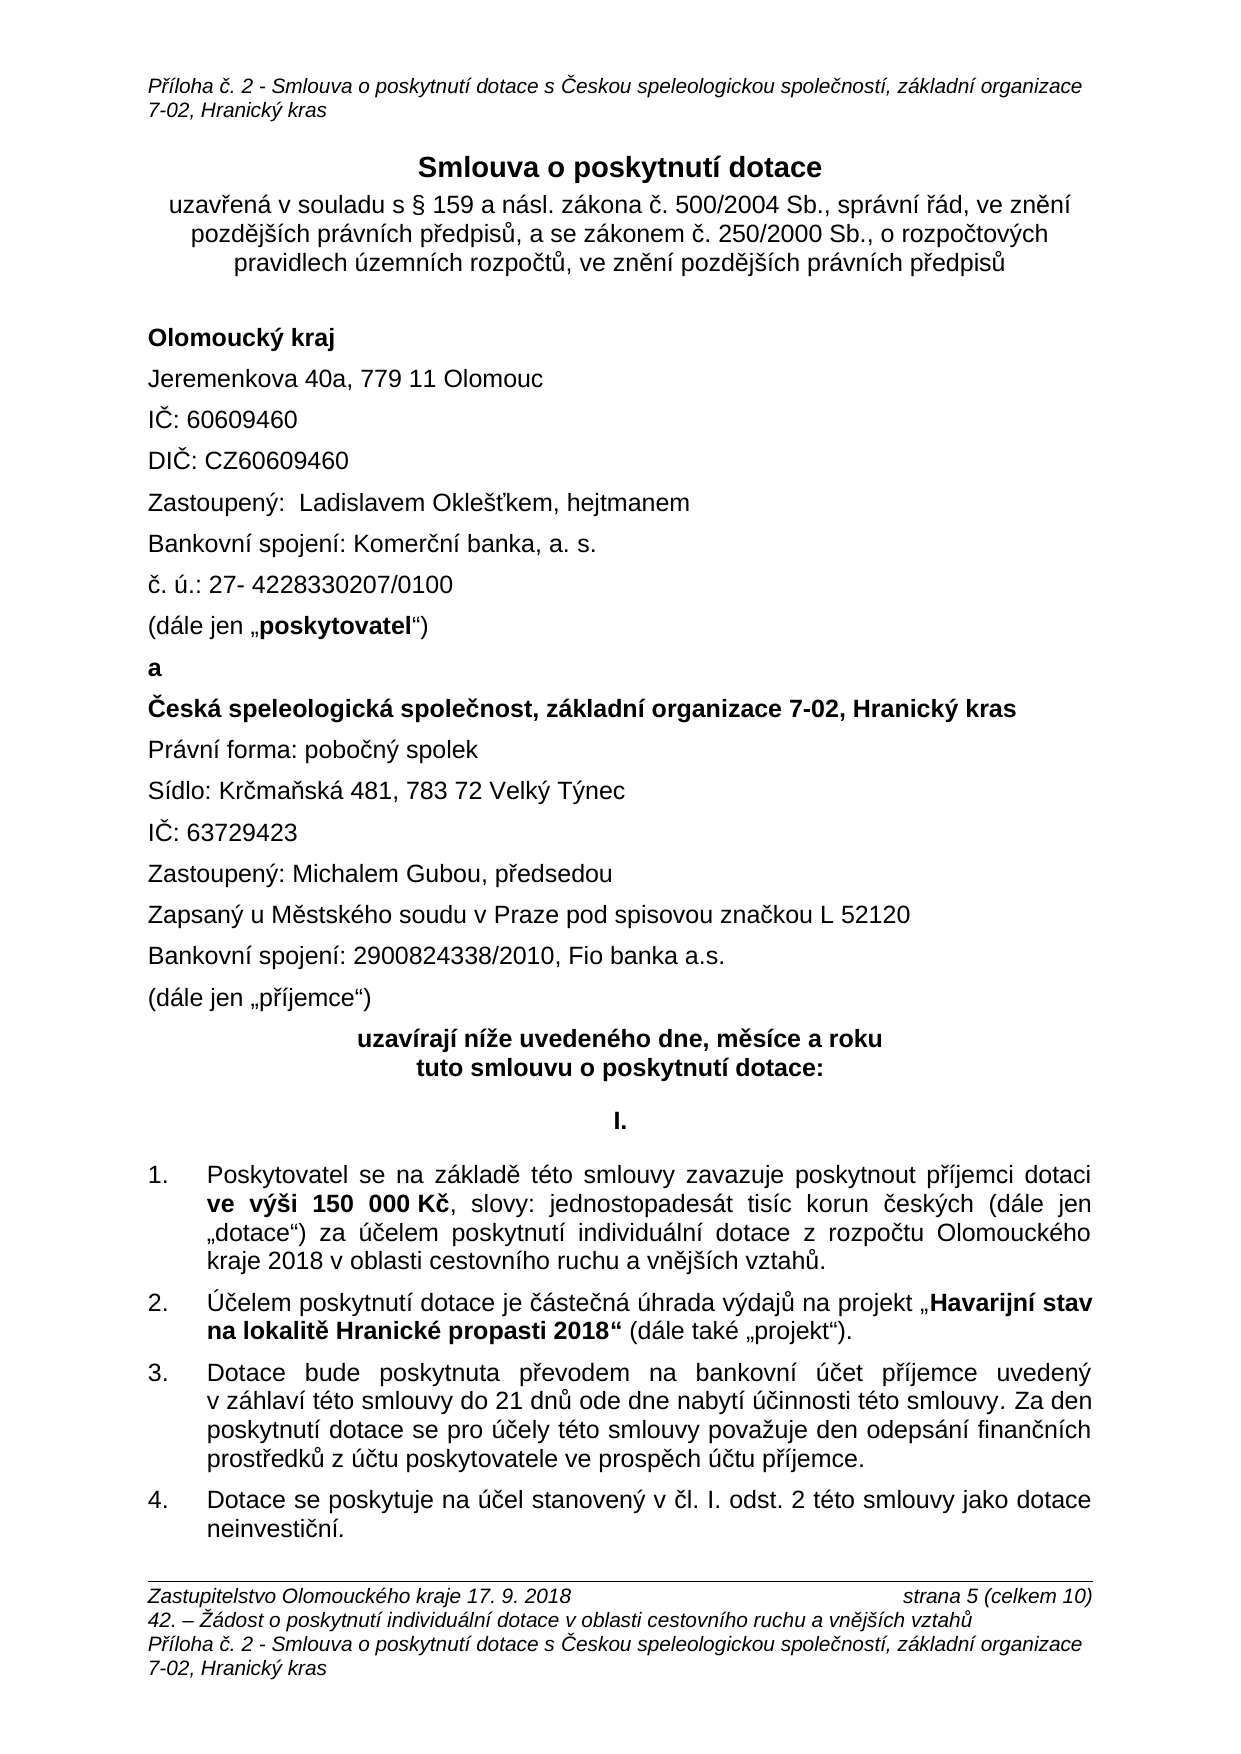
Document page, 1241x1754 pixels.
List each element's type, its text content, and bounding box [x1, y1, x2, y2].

text Bankovní spojení: Komerční banka, a. s. [148, 529, 1093, 557]
text Smlouva o poskytnutí dotace [148, 150, 1093, 184]
list Poskytovatel se na základě této smlouvy zavazuje poskytnout příjemci dotaci ve výši 150 000 Kč, slovy: jednostopadesát tisíc korun českých (dále jen „dotace“) za účelem poskytnutí individuální dotace z rozpočtu Olomouckého kraje 2018 v oblasti cestovního ruchu a vnějších vztahů. [148, 1160, 1093, 1275]
list Dotace se poskytuje na účel stanovený v čl. I. odst. 2 této smlouvy jako dotace neinvestiční. [148, 1485, 1093, 1542]
text DIČ: CZ60609460 [148, 446, 1093, 475]
text Zapsaný u Městského soudu v Praze pod spisovou značkou L 52120 [148, 900, 1093, 929]
text Právní forma: pobočný spolek [148, 735, 1093, 764]
text Bankovní spojení: 2900824338/2010, Fio banka a.s. [148, 941, 1093, 970]
list Účelem poskytnutí dotace je částečná úhrada výdajů na projekt „Havarijní stav na lokalitě Hranické propasti 2018“ (dále také „projekt“). [148, 1287, 1093, 1345]
text a [148, 652, 1093, 681]
text (dále jen „příjemce“) [148, 982, 1093, 1011]
text (dále jen „poskytovatel“) [148, 611, 1093, 640]
text I. [148, 1106, 1093, 1135]
text č. ú.: 27- 4228330207/0100 [148, 570, 1093, 599]
text IČ: 63729423 [148, 817, 1093, 846]
text IČ: 60609460 [148, 405, 1093, 434]
text Olomoucký kraj [148, 322, 1093, 351]
text Jeremenkova 40a, 779 11 Olomouc [148, 364, 1093, 392]
text uzavřená v souladu s § 159 a násl. zákona č. 500/2004 Sb., správní řád, ve znění pozdějších právních předpisů, a se zákonem č. 250/2000 Sb., o rozpočtových pravidlech územních rozpočtů, ve znění pozdějších právních předpisů [148, 190, 1093, 276]
text uzavírají níže uvedeného dne, měsíce a roku tuto smlouvu o poskytnutí dotace: [148, 1024, 1093, 1081]
text Sídlo: Krčmaňská 481, 783 72 Velký Týnec [148, 776, 1093, 805]
text Zastoupený: Ladislavem Oklešťkem, hejtmanem [148, 487, 1093, 516]
text Česká speleologická společnost, základní organizace 7-02, Hranický kras [148, 694, 1093, 722]
list Dotace bude poskytnuta převodem na bankovní účet příjemce uvedený v záhlaví této smlouvy do 21 dnů ode dne nabytí účinnosti této smlouvy. Za den poskytnutí dotace se pro účely této smlouvy považuje den odepsání finančních prostředků z účtu poskytovatele ve prospěch účtu příjemce. [148, 1357, 1093, 1472]
text Zastoupený: Michalem Gubou, předsedou [148, 859, 1093, 887]
